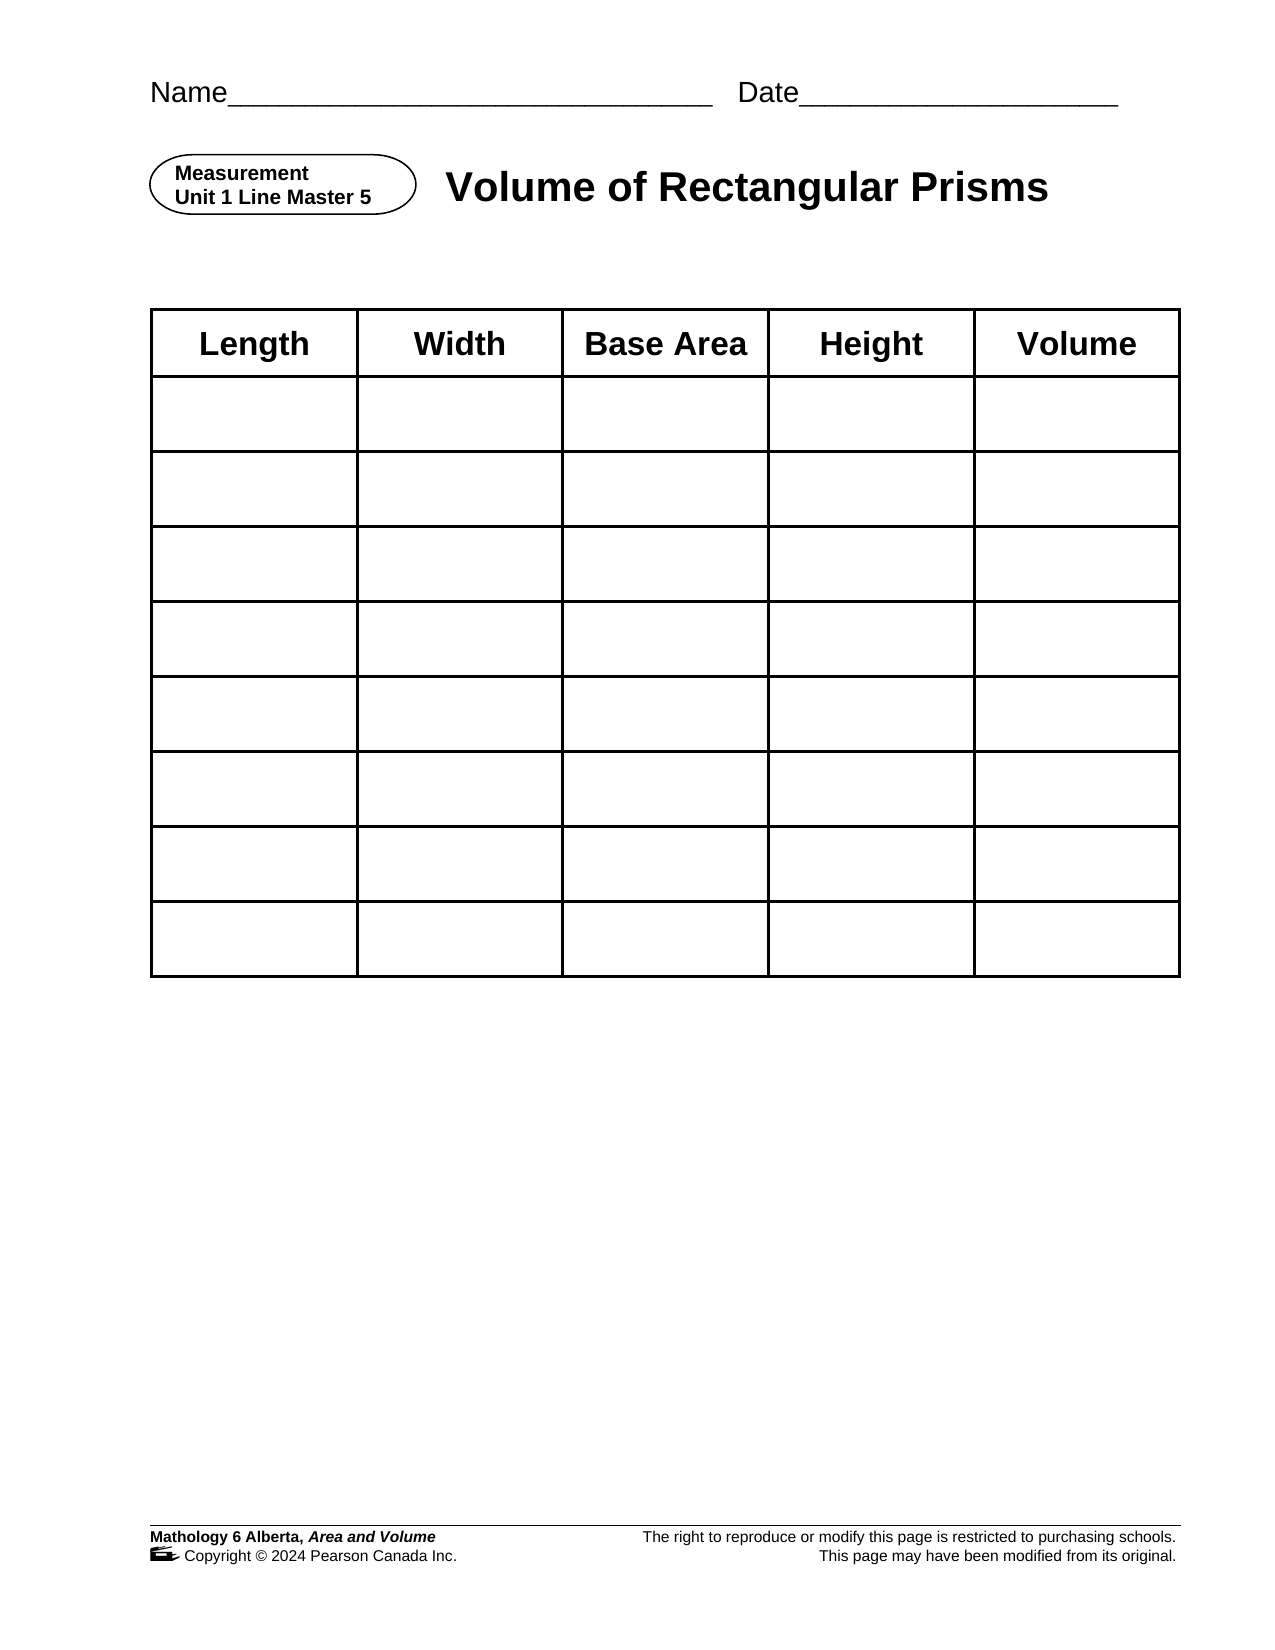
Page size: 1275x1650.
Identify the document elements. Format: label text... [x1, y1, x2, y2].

table_cell [564, 678, 767, 750]
table_cell [153, 828, 356, 900]
table_cell [359, 378, 561, 450]
table_cell [359, 828, 561, 900]
table_cell [153, 378, 356, 450]
table_cell [359, 528, 561, 600]
table_cell [976, 753, 1178, 825]
table_cell [564, 828, 767, 900]
table_cell [564, 753, 767, 825]
table_cell [770, 378, 973, 450]
table_cell [359, 603, 561, 675]
table_cell [564, 903, 767, 975]
table_cell [359, 678, 561, 750]
table_cell [976, 903, 1178, 975]
table_cell [770, 903, 973, 975]
picture [150, 1546, 180, 1561]
table_cell [770, 678, 973, 750]
table_cell [153, 753, 356, 825]
table_cell [153, 678, 356, 750]
table_cell [153, 528, 356, 600]
table_cell [153, 903, 356, 975]
table_cell [153, 603, 356, 675]
table_cell [976, 828, 1178, 900]
table_cell [770, 603, 973, 675]
table_header Width [359, 311, 561, 375]
table_cell [770, 453, 973, 525]
table_header Length [153, 311, 356, 375]
table_cell [976, 678, 1178, 750]
table_cell [976, 453, 1178, 525]
table_cell [976, 603, 1178, 675]
table_header Height [770, 311, 973, 375]
table_cell [770, 828, 973, 900]
table_cell [770, 753, 973, 825]
table_header Volume [976, 311, 1178, 375]
table_cell [564, 528, 767, 600]
table_cell [359, 453, 561, 525]
table_cell [153, 453, 356, 525]
table_cell [359, 753, 561, 825]
table_cell [976, 528, 1178, 600]
table_cell [564, 603, 767, 675]
table_cell [359, 903, 561, 975]
table_cell [976, 378, 1178, 450]
table_cell [564, 378, 767, 450]
table_cell [770, 528, 973, 600]
table_header Base Area [564, 311, 767, 375]
table_cell [564, 453, 767, 525]
